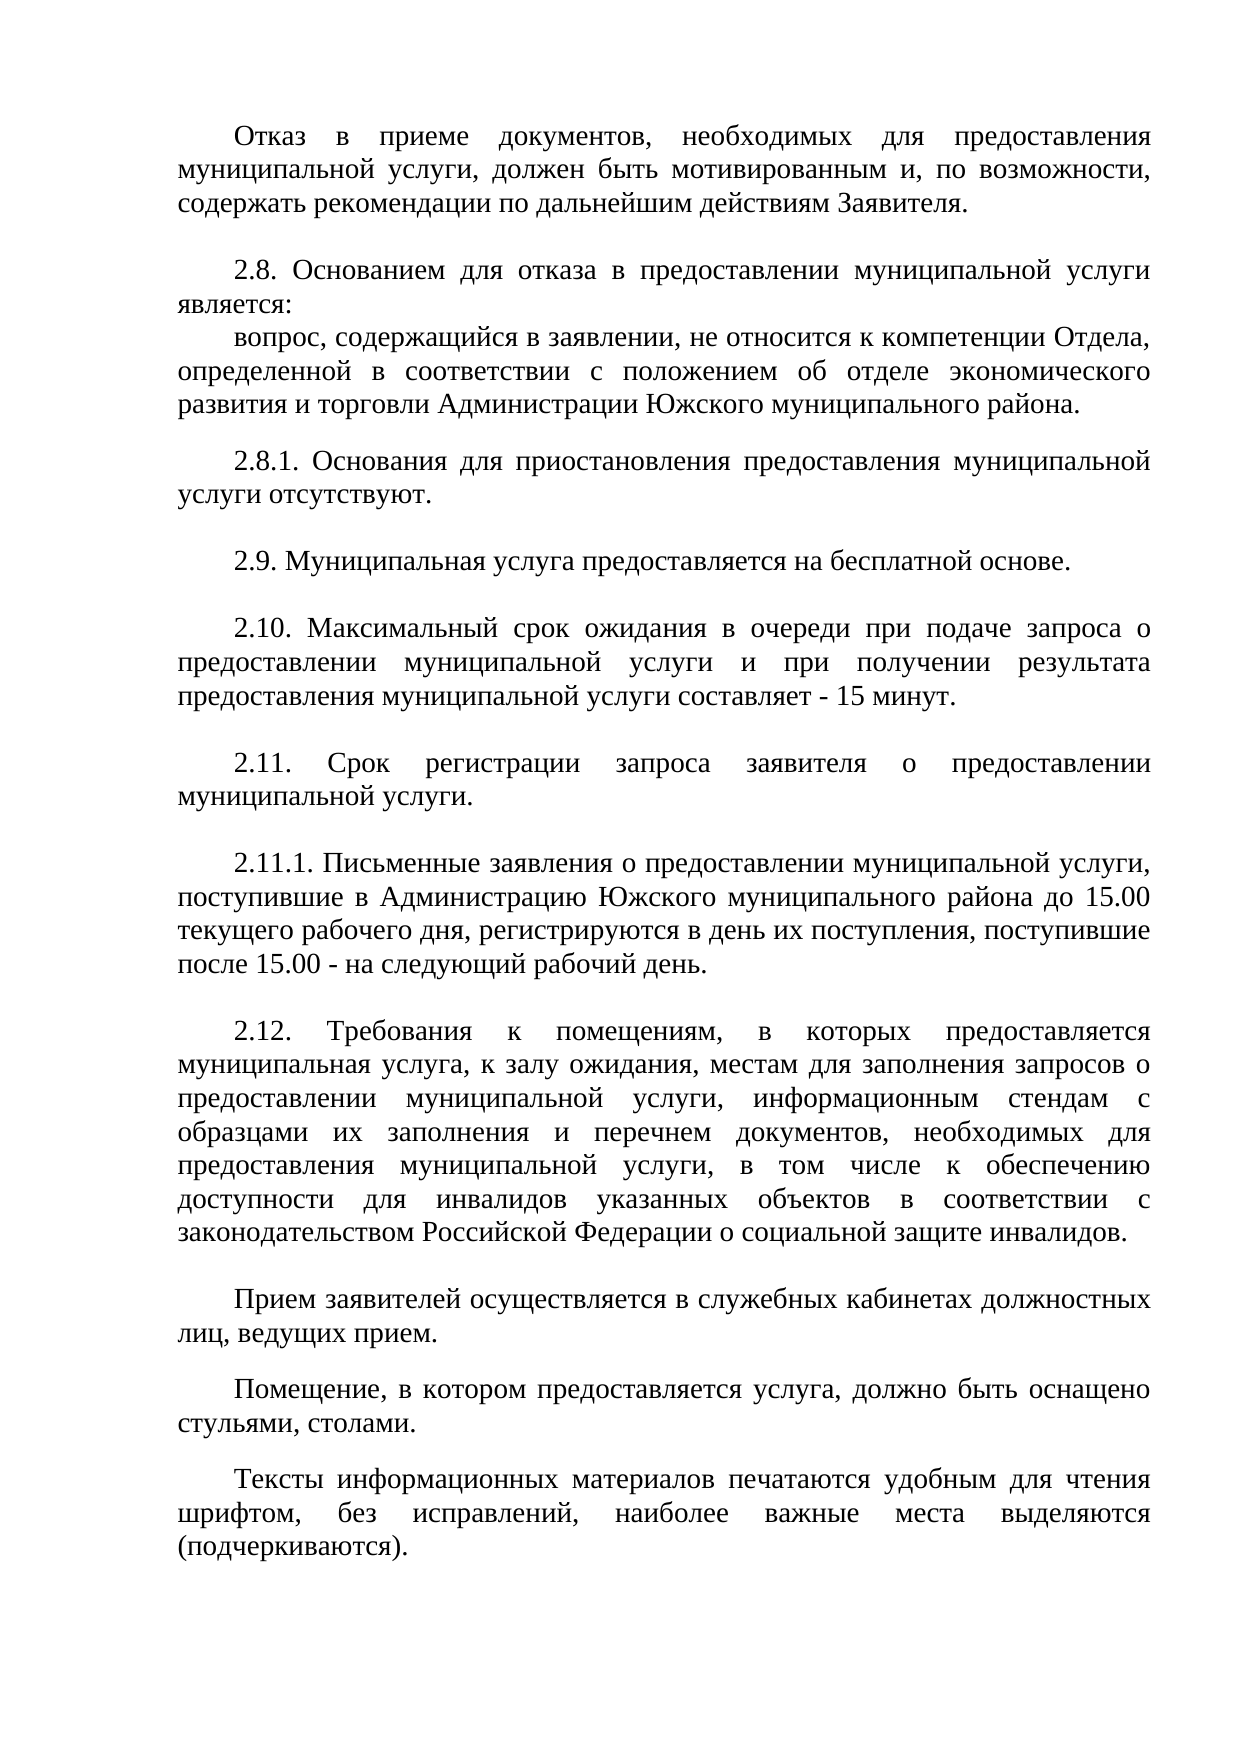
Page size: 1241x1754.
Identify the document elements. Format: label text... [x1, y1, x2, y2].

text Отказ в приеме документов, необходимых для предоставления муниципальной услуги, должен быть мотивированным и, по возможности, содержать рекомендации по дальнейшим действиям Заявителя. [177, 118, 1152, 219]
text Тексты информационных материалов печатаются удобным для чтения шрифтом, без исправлений, наиболее важные места выделяются (подчеркиваются). [177, 1461, 1152, 1562]
text 2.8. Основанием для отказа в предоставлении муниципальной услуги является: [177, 252, 1152, 319]
text Прием заявителей осуществляется в служебных кабинетах должностных лиц, ведущих прием. [177, 1281, 1152, 1348]
text Помещение, в котором предоставляется услуга, должно быть оснащено стульями, столами. [177, 1371, 1152, 1438]
text 2.9. Муниципальная услуга предоставляется на бесплатной основе. [177, 543, 1152, 577]
text 2.11.1. Письменные заявления о предоставлении муниципальной услуги, поступившие в Администрацию Южского муниципального района до 15.00 текущего рабочего дня, регистрируются в день их поступления, поступившие после 15.00 - на следующий рабочий день. [177, 845, 1152, 979]
text 2.10. Максимальный срок ожидания в очереди при подаче запроса о предоставлении муниципальной услуги и при получении результата предоставления муниципальной услуги составляет - 15 минут. [177, 611, 1152, 711]
text 2.8.1. Основания для приостановления предоставления муниципальной услуги отсутствуют. [177, 443, 1152, 510]
text 2.11. Срок регистрации запроса заявителя о предоставлении муниципальной услуги. [177, 745, 1152, 812]
text вопрос, содержащийся в заявлении, не относится к компетенции Отдела, определенной в соответствии с положением об отделе экономического развития и торговли Администрации Южского муниципального района. [177, 319, 1152, 420]
text 2.12. Требования к помещениям, в которых предоставляется муниципальная услуга, к залу ожидания, местам для заполнения запросов о предоставлении муниципальной услуги, информационным стендам с образцами их заполнения и перечнем документов, необходимых для предоставления муниципальной услуги, в том числе к обеспечению доступности для инвалидов указанных объектов в соответствии с законодательством Российской Федерации о социальной защите инвалидов. [177, 1013, 1152, 1248]
